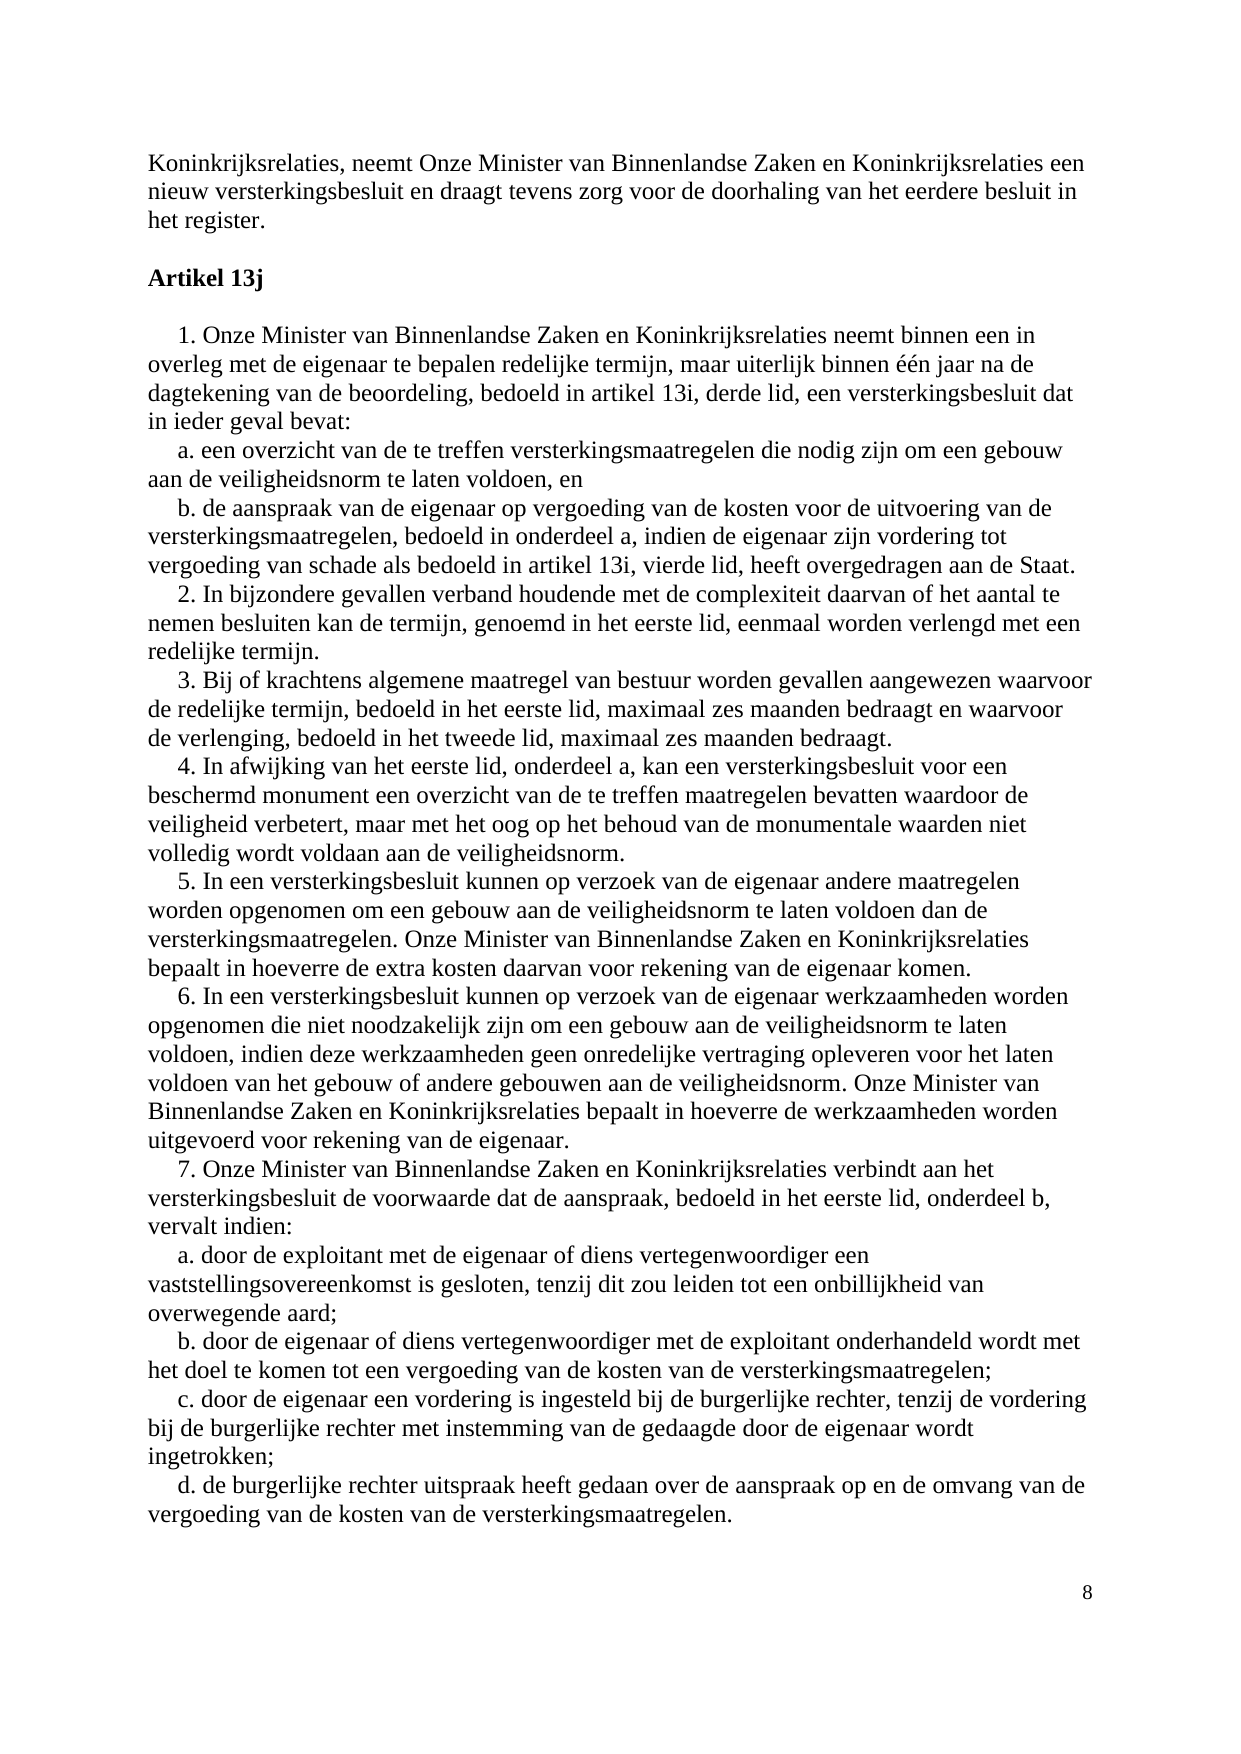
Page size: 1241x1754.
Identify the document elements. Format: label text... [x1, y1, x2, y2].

text Artikel 13j [148, 263, 1092, 291]
text 1. Onze Minister van Binnenlandse Zaken en Koninkrijksrelaties neemt binnen een in overleg met de eigenaar te bepalen redelijke termijn, maar uiterlijk binnen één jaar na de dagtekening van de beoordeling, bedoeld in artikel 13i, derde lid, een versterkingsbesluit dat in ieder geval bevat: [148, 320, 1092, 435]
text a. door de exploitant met de eigenaar of diens vertegenwoordiger een vaststellingsovereenkomst is gesloten, tenzij dit zou leiden tot een onbillijkheid van overwegende aard; [148, 1240, 1092, 1326]
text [148, 148, 1092, 234]
text 2. In bijzondere gevallen verband houdende met de complexiteit daarvan of het aantal te nemen besluiten kan de termijn, genoemd in het eerste lid, eenmaal worden verlengd met een redelijke termijn. [148, 579, 1092, 665]
text 4. In afwijking van het eerste lid, onderdeel a, kan een versterkingsbesluit voor een beschermd monument een overzicht van de te treffen maatregelen bevatten waardoor de veiligheid verbetert, maar met het oog op het behoud van de monumentale waarden niet volledig wordt voldaan aan de veiligheidsnorm. [148, 751, 1092, 866]
text b. door de eigenaar of diens vertegenwoordiger met de exploitant onderhandeld wordt met het doel te komen tot een vergoeding van de kosten van de versterkingsmaatregelen; [148, 1326, 1092, 1384]
text a. een overzicht van de te treffen versterkingsmaatregelen die nodig zijn om een gebouw aan de veiligheidsnorm te laten voldoen, en [148, 435, 1092, 493]
text 6. In een versterkingsbesluit kunnen op verzoek van de eigenaar werkzaamheden worden opgenomen die niet noodzakelijk zijn om een gebouw aan de veiligheidsnorm te laten voldoen, indien deze werkzaamheden geen onredelijke vertraging opleveren voor het laten voldoen van het gebouw of andere gebouwen aan de veiligheidsnorm. Onze Minister van Binnenlandse Zaken en Koninkrijksrelaties bepaalt in hoeverre de werkzaamheden worden uitgevoerd voor rekening van de eigenaar. [148, 981, 1092, 1154]
text d. de burgerlijke rechter uitspraak heeft gedaan over de aanspraak op en de omvang van de vergoeding van de kosten van de versterkingsmaatregelen. [148, 1470, 1092, 1528]
text 5. In een versterkingsbesluit kunnen op verzoek van de eigenaar andere maatregelen worden opgenomen om een gebouw aan de veiligheidsnorm te laten voldoen dan de versterkingsmaatregelen. Onze Minister van Binnenlandse Zaken en Koninkrijksrelaties bepaalt in hoeverre de extra kosten daarvan voor rekening van de eigenaar komen. [148, 866, 1092, 981]
text b. de aanspraak van de eigenaar op vergoeding van de kosten voor de uitvoering van de versterkingsmaatregelen, bedoeld in onderdeel a, indien de eigenaar zijn vordering tot vergoeding van schade als bedoeld in artikel 13i, vierde lid, heeft overgedragen aan de Staat. [148, 493, 1092, 579]
text 3. Bij of krachtens algemene maatregel van bestuur worden gevallen aangewezen waarvoor de redelijke termijn, bedoeld in het eerste lid, maximaal zes maanden bedraagt en waarvoor de verlenging, bedoeld in het tweede lid, maximaal zes maanden bedraagt. [148, 665, 1092, 751]
text 7. Onze Minister van Binnenlandse Zaken en Koninkrijksrelaties verbindt aan het versterkingsbesluit de voorwaarde dat de aanspraak, bedoeld in het eerste lid, onderdeel b, vervalt indien: [148, 1154, 1092, 1240]
text c. door de eigenaar een vordering is ingesteld bij de burgerlijke rechter, tenzij de vordering bij de burgerlijke rechter met instemming van de gedaagde door de eigenaar wordt ingetrokken; [148, 1384, 1092, 1470]
